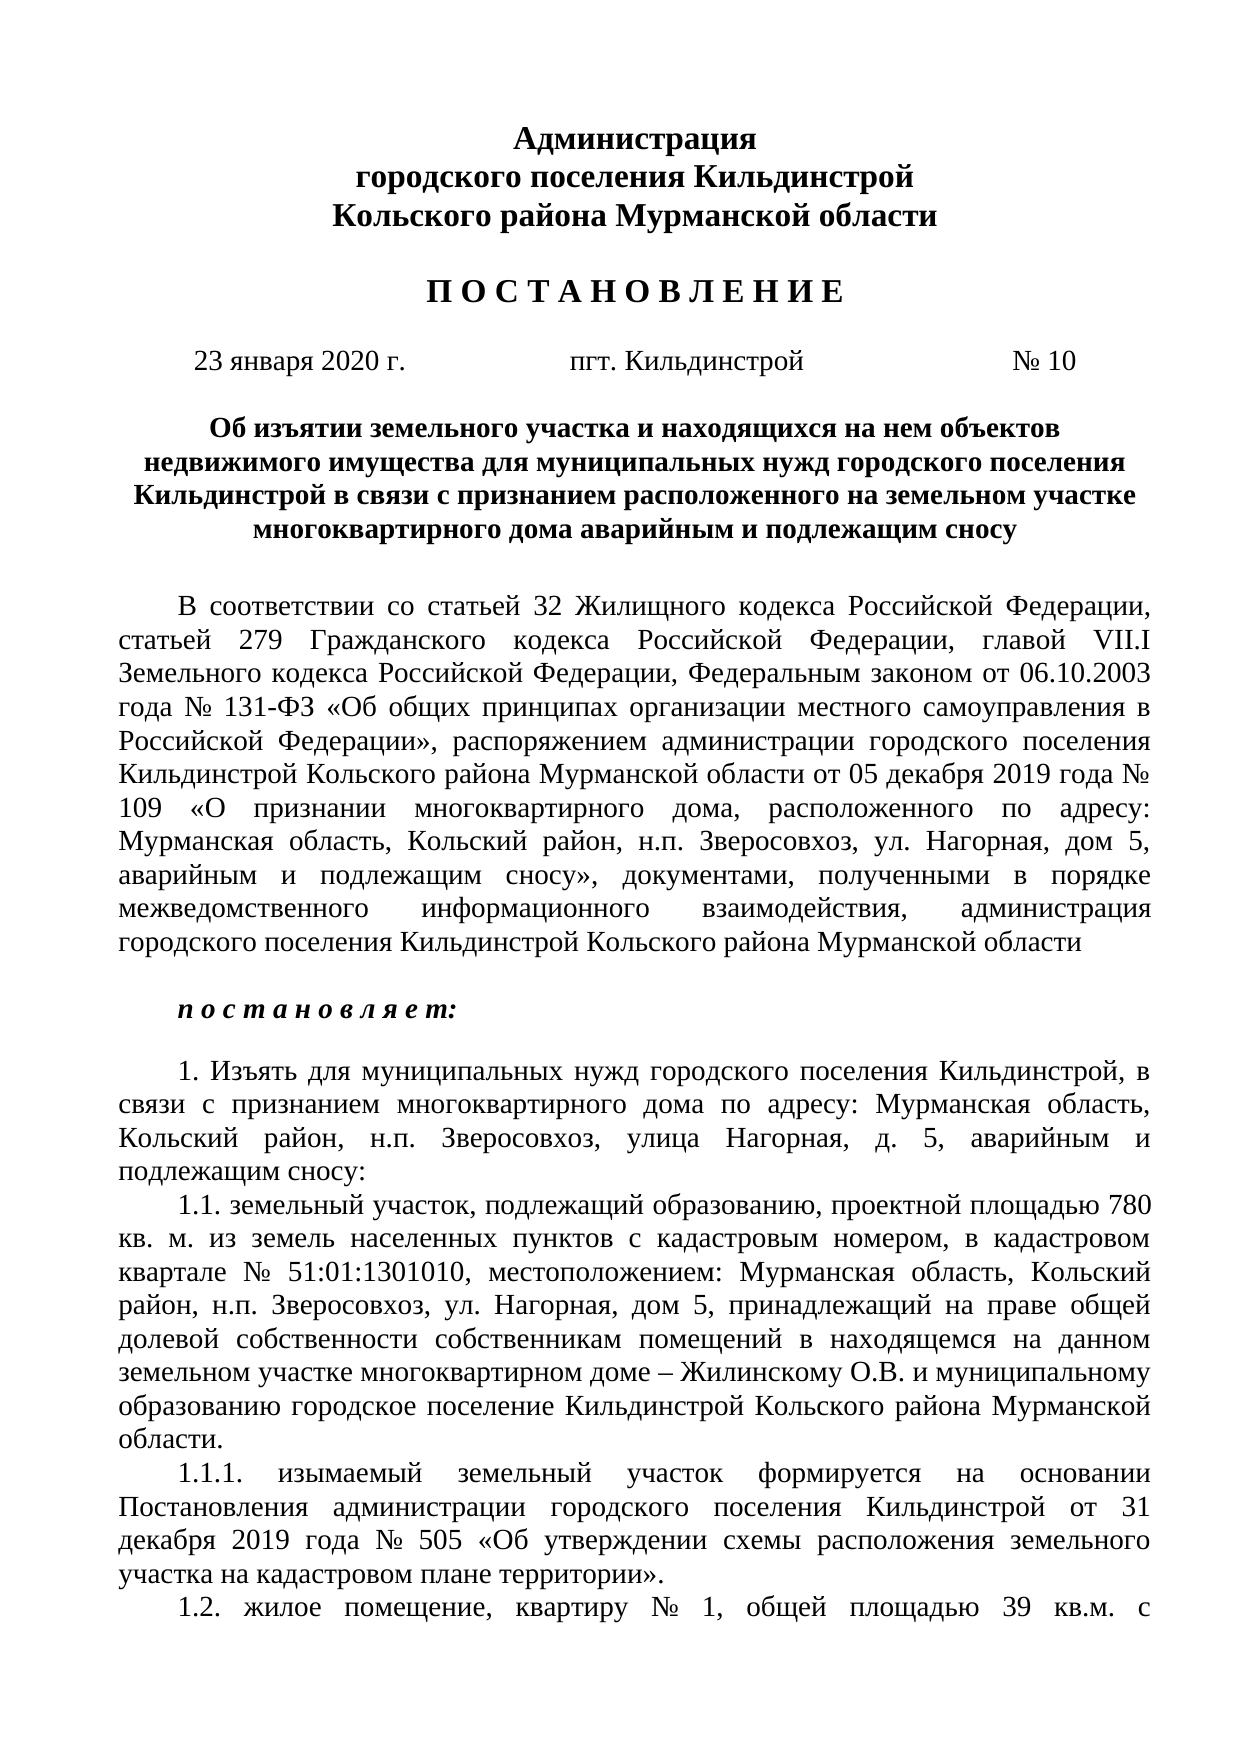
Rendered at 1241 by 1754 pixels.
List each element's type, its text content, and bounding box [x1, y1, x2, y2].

text В соответствии со статьей 32 Жилищного кодекса Российской Федерации, статьей 279 Гражданского кодекса Российской Федерации, главой VII.I Земельного кодекса Российской Федерации, Федеральным законом от 06.10.2003 года № 131-ФЗ «Об общих принципах организации местного самоуправления в Российской Федерации», распоряжением администрации городского поселения Кильдинстрой Кольского района Мурманской области от 05 декабря 2019 года № 109 «О признании многоквартирного дома, расположенного по адресу: Мурманская область, Кольский район, н.п. Зверосовхоз, ул. Нагорная, дом 5, аварийным и подлежащим сносу», документами, полученными в порядке межведомственного информационного взаимодействия, администрация городского поселения Кильдинстрой Кольского района Мурманской области [118, 588, 1152, 957]
text Об изъятии земельного участка и находящихся на нем объектов недвижимого имущества для муниципальных нужд городского поселения Кильдинстрой в связи с признанием расположенного на земельном участке многоквартирного дома аварийным и подлежащим сносу [118, 410, 1152, 544]
text Кольского района Мурманской области [118, 195, 1152, 233]
text 1.1. земельный участок, подлежащий образованию, проектной площадью 780 кв. м. из земель населенных пунктов с кадастровым номером, в кадастровом квартале № 51:01:1301010, местоположением: Мурманская область, Кольский район, н.п. Зверосовхоз, ул. Нагорная, дом 5, принадлежащий на праве общей долевой собственности собственникам помещений в находящемся на данном земельном участке многоквартирном доме – Жилинскому О.В. и муниципальному образованию городское поселение Кильдинстрой Кольского района Мурманской области. [118, 1187, 1152, 1455]
text 1.1.1. изымаемый земельный участок формируется на основании Постановления администрации городского поселения Кильдинстрой от 31 декабря 2019 года № 505 «Об утверждении схемы расположения земельного участка на кадастровом плане территории». [118, 1455, 1152, 1589]
text П О С Т А Н О В Л Е Н И Е [118, 271, 1152, 310]
text п о с т а н о в л я е т: [118, 991, 1152, 1024]
text 23 января 2020 г. пгт. Кильдинстрой № 10 [118, 343, 1152, 377]
text Администрация [118, 118, 1152, 156]
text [118, 1589, 1152, 1623]
text 1. Изъять для муниципальных нужд городского поселения Кильдинстрой, в связи с признанием многоквартирного дома по адресу: Мурманская область, Кольский район, н.п. Зверосовхоз, улица Нагорная, д. 5, аварийным и подлежащим сносу: [118, 1053, 1152, 1187]
text городского поселения Кильдинстрой [118, 156, 1152, 195]
